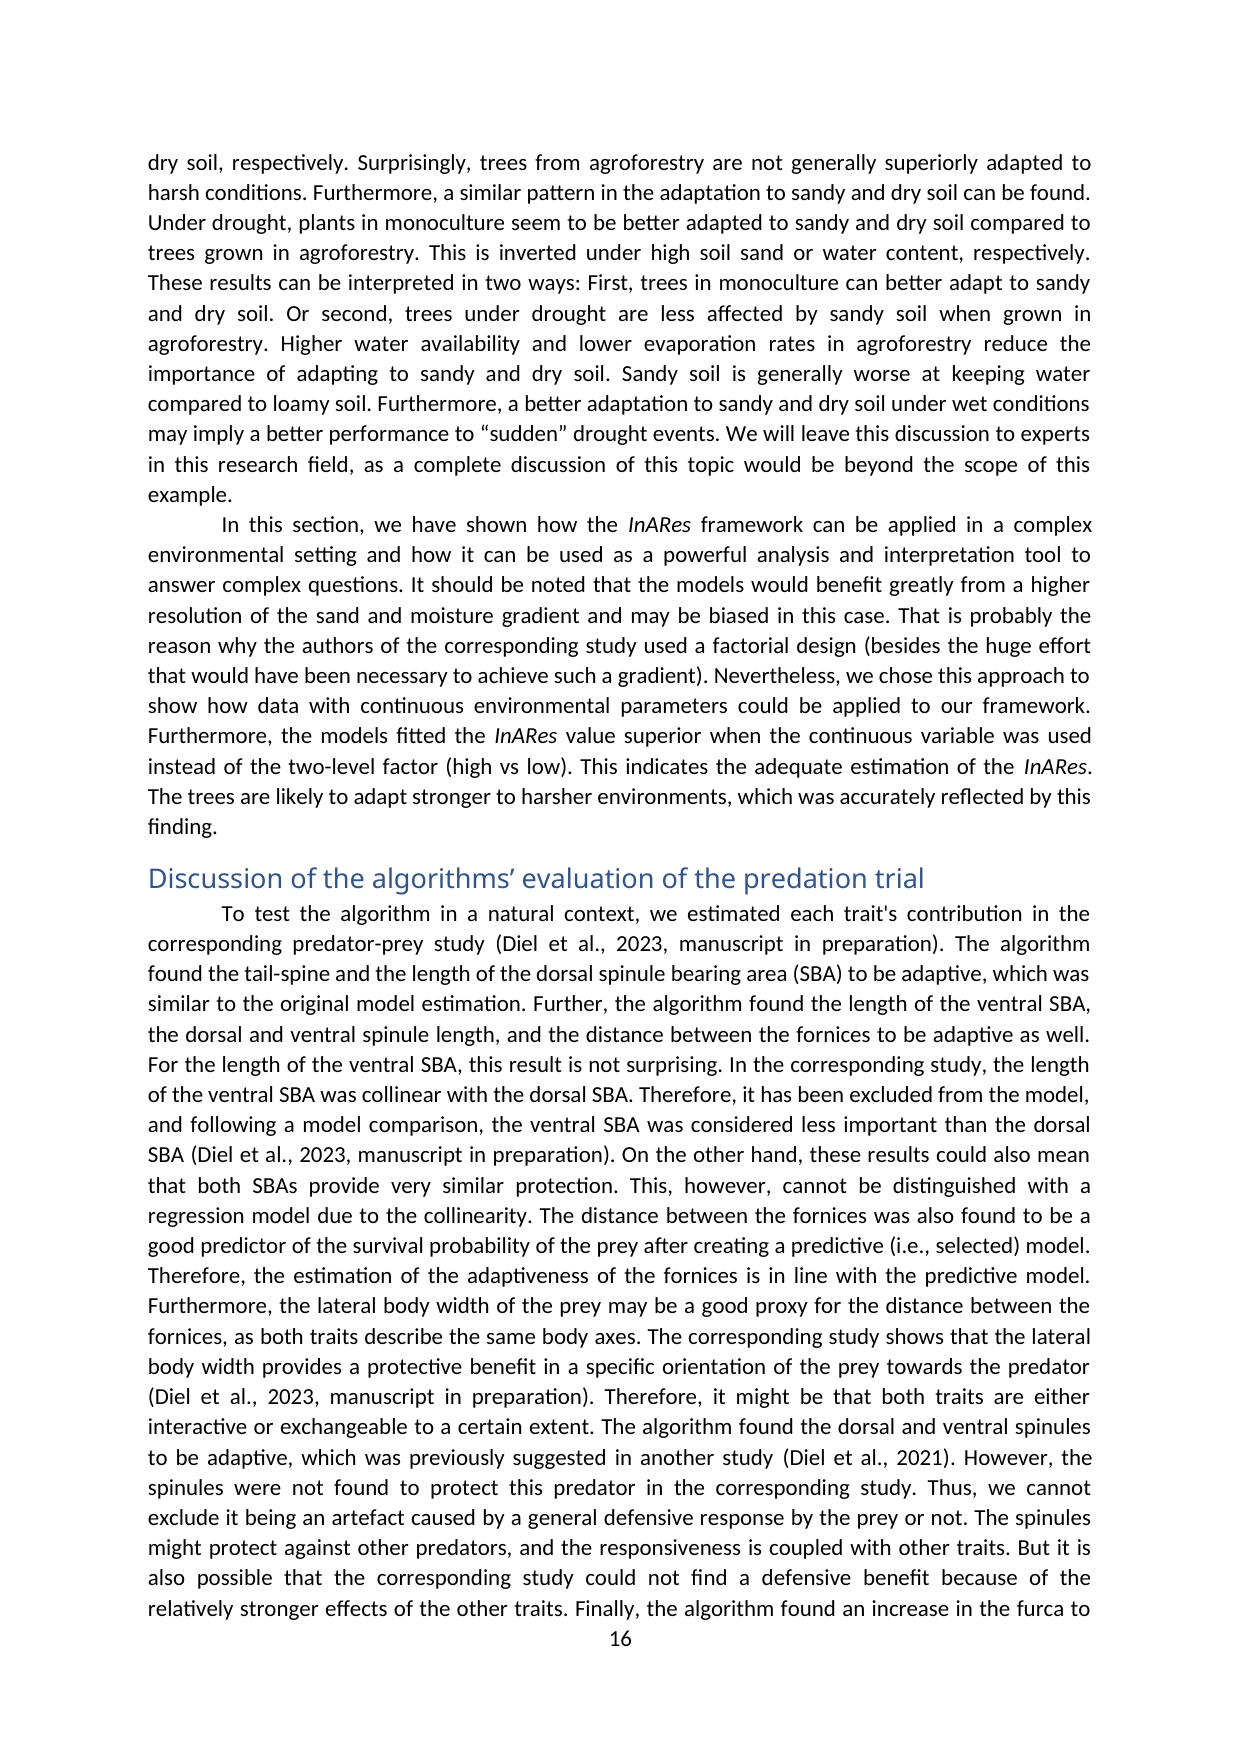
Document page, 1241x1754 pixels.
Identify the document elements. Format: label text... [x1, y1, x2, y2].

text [148, 148, 1093, 840]
subtitle Discussion of the algorithms’ evaluation of the predation trial [148, 859, 1093, 896]
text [148, 899, 1093, 1622]
